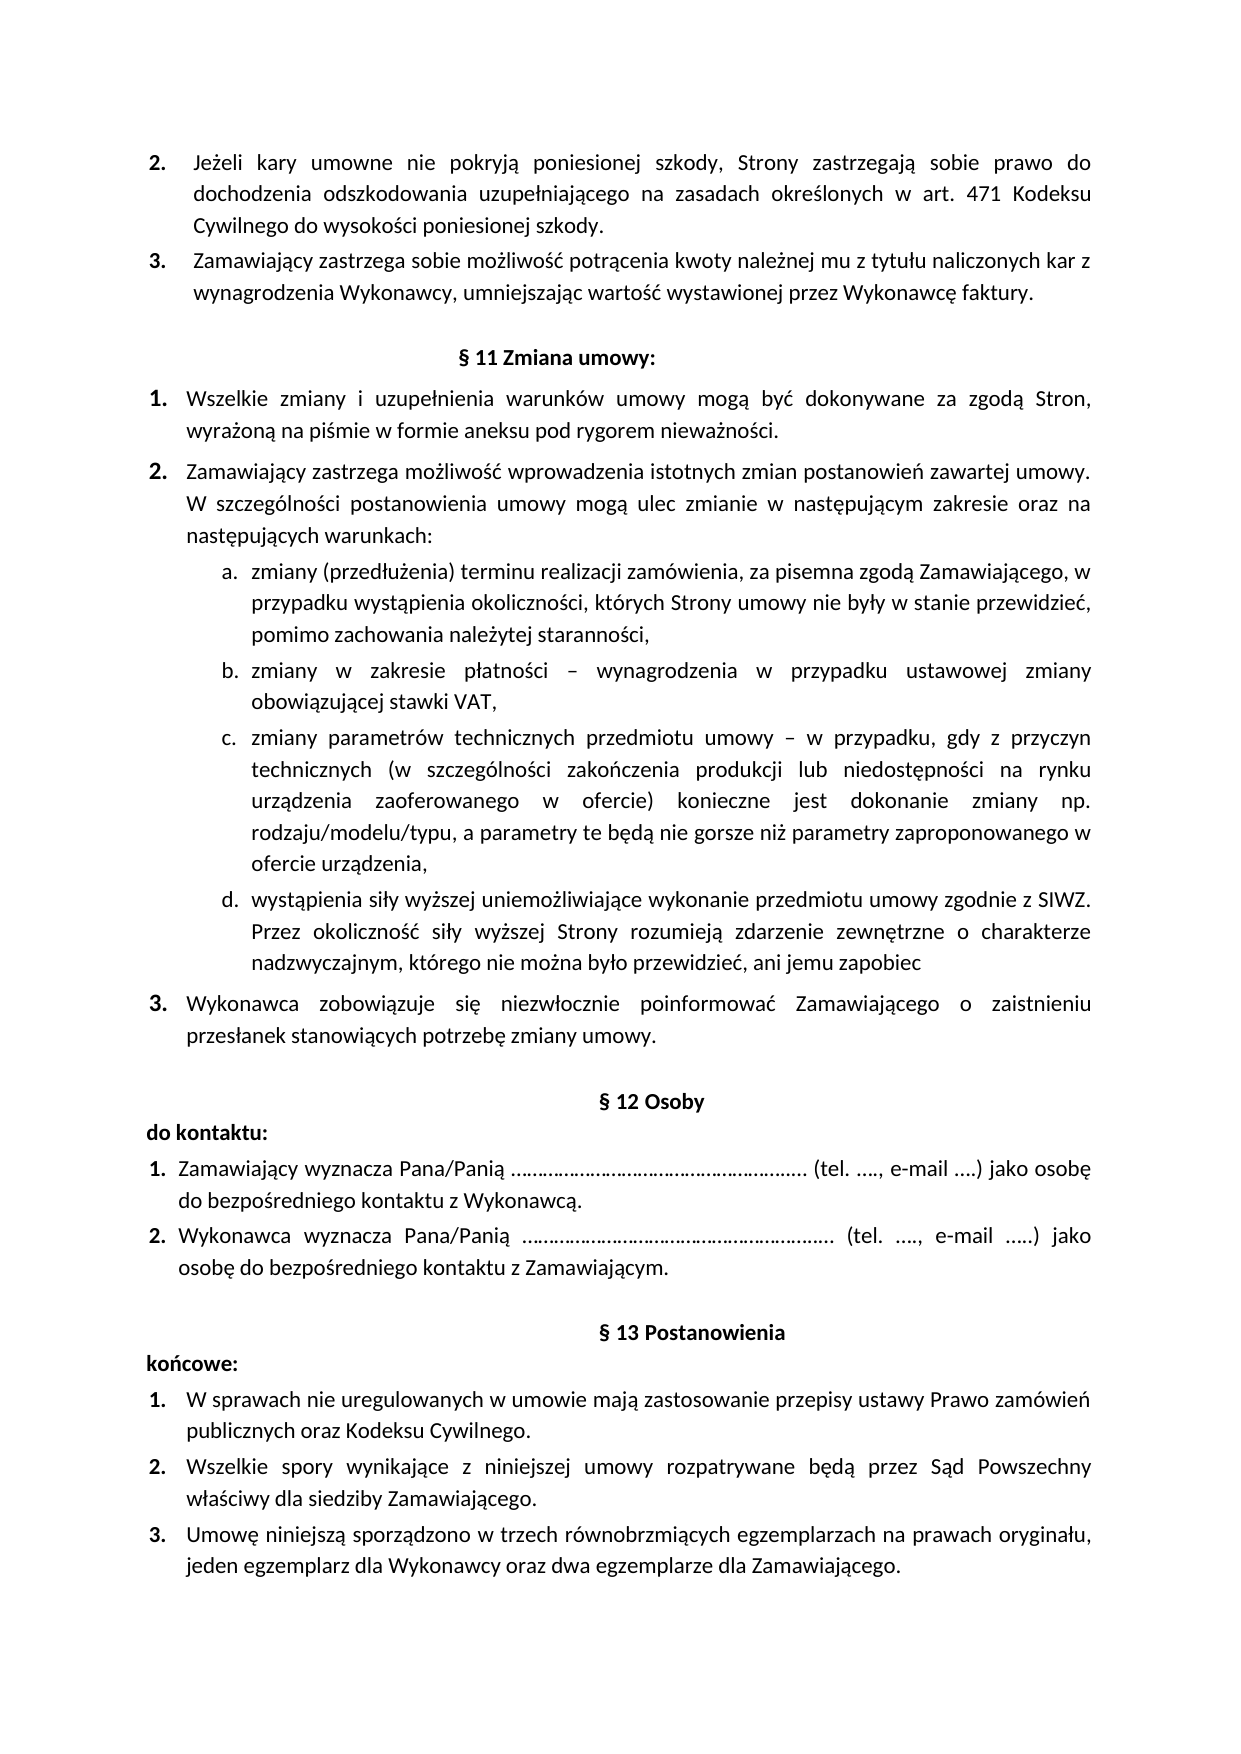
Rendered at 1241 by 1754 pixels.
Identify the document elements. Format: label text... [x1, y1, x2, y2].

list Umowę niniejszą sporządzono w trzech równobrzmiących egzemplarzach na prawach oryginału, jeden egzemplarz dla Wykonawcy oraz dwa egzemplarze dla Zamawiającego. [148, 1520, 1093, 1579]
list Jeżeli kary umowne nie pokryją poniesionej szkody, Strony zastrzegają sobie prawo do dochodzenia odszkodowania uzupełniającego na zasadach określonych w art. 471 Kodeksu Cywilnego do wysokości poniesionej szkody. [148, 148, 1093, 239]
list Wszelkie zmiany i uzupełnienia warunków umowy mogą być dokonywane za zgodą Stron, wyrażoną na piśmie w formie aneksu pod rygorem nieważności. [148, 382, 1093, 444]
list zmiany w zakresie płatności – wynagrodzenia w przypadku ustawowej zmiany obowiązującej stawki VAT, [221, 656, 1093, 715]
list Zamawiający zastrzega możliwość wprowadzenia istotnych zmian postanowień zawartej umowy. W szczególności postanowienia umowy mogą ulec zmianie w następującym zakresie oraz na następujących warunkach: [148, 455, 1093, 549]
list wystąpienia siły wyższej uniemożliwiające wykonanie przedmiotu umowy zgodnie z SIWZ. Przez okoliczność siły wyższej Strony rozumieją zdarzenie zewnętrzne o charakterze nadzwyczajnym, którego nie można było przewidzieć, ani jemu zapobiec [221, 885, 1093, 976]
list zmiany (przedłużenia) terminu realizacji zamówienia, za pisemna zgodą Zamawiającego, w przypadku wystąpienia okoliczności, których Strony umowy nie były w stanie przewidzieć, pomimo zachowania należytej staranności, [221, 557, 1093, 648]
text § 12 Osoby do kontaktu: [146, 1087, 705, 1146]
list zmiany parametrów technicznych przedmiotu umowy – w przypadku, gdy z przyczyn technicznych (w szczególności zakończenia produkcji lub niedostępności na rynku urządzenia zaoferowanego w ofercie) konieczne jest dokonanie zmiany np. rodzaju/modelu/typu, a parametry te będą nie gorsze niż parametry zaproponowanego w ofercie urządzenia, [221, 723, 1093, 877]
list Wykonawca zobowiązuje się niezwłocznie poinformować Zamawiającego o zaistnieniu przesłanek stanowiących potrzebę zmiany umowy. [148, 988, 1093, 1050]
text § 11 Zmiana umowy: [146, 343, 715, 371]
list W sprawach nie uregulowanych w umowie mają zastosowanie przepisy ustawy Prawo zamówień publicznych oraz Kodeksu Cywilnego. [148, 1385, 1093, 1445]
list Zamawiający wyznacza Pana/Panią ……………………………………………..… (tel. …., e-mail ….) jako osobę do bezpośredniego kontaktu z Wykonawcą. [148, 1154, 1093, 1214]
list Zamawiający zastrzega sobie możliwość potrącenia kwoty należnej mu z tytułu naliczonych kar z wynagrodzenia Wykonawcy, umniejszając wartość wystawionej przez Wykonawcę faktury. [148, 247, 1093, 306]
list Wykonawca wyznacza Pana/Panią ………………………………………………..… (tel. …., e-mail …..) jako osobę do bezpośredniego kontaktu z Zamawiającym. [148, 1222, 1093, 1281]
text § 13 Postanowienia końcowe: [146, 1318, 786, 1377]
list Wszelkie spory wynikające z niniejszej umowy rozpatrywane będą przez Sąd Powszechny właściwy dla siedziby Zamawiającego. [148, 1452, 1093, 1512]
